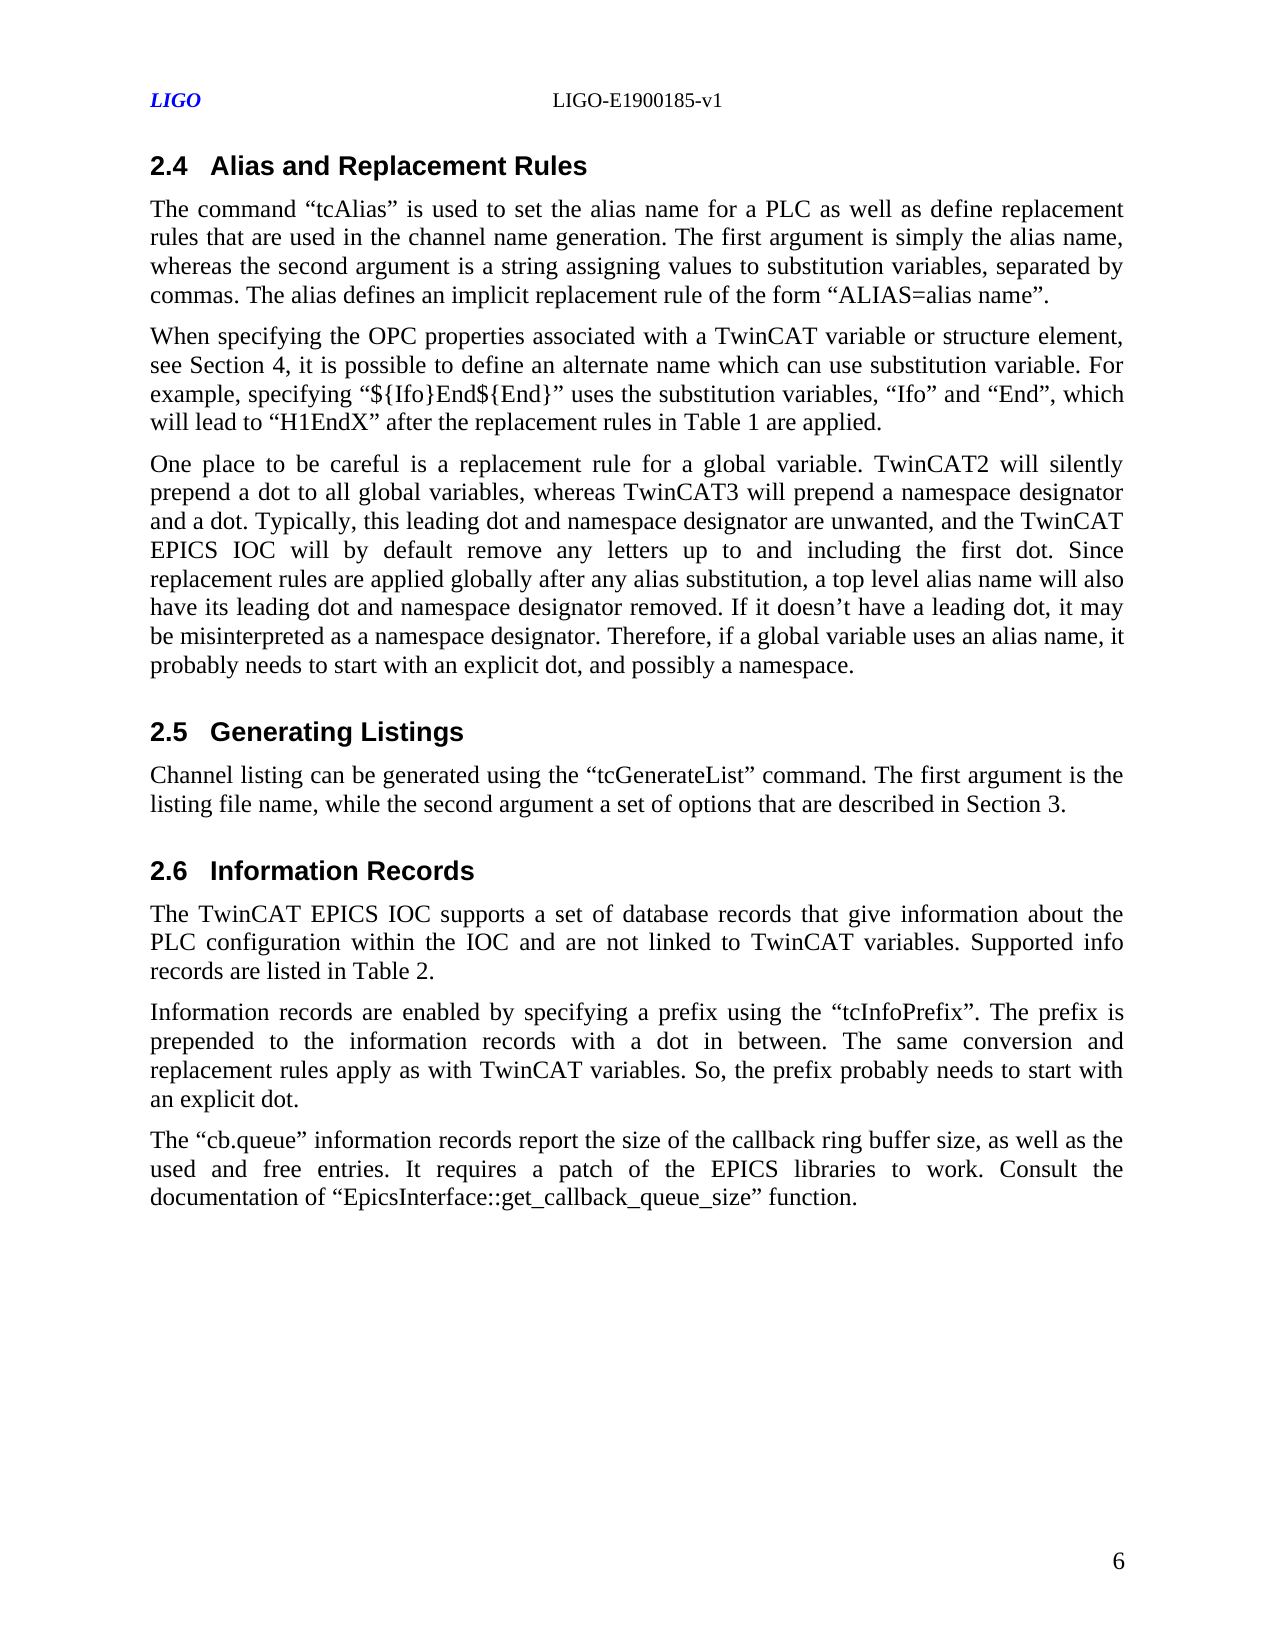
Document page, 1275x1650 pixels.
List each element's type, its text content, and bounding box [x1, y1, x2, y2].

subtitle Alias and Replacement Rules [150, 150, 1125, 181]
text The command “tcAlias” is used to set the alias name for a PLC as well as define replacement rules that are used in the channel name generation. The first argument is simply the alias name, whereas the second argument is a string assigning values to substitution variables, separated by commas. The alias defines an implicit replacement rule of the form “ALIAS=alias name”. [150, 194, 1125, 309]
text When specifying the OPC properties associated with a TwinCAT variable or structure element, see Section 4, it is possible to define an alternate name which can use substitution variable. For example, specifying “${Ifo}End${End}” uses the substitution variables, “Ifo” and “End”, which will lead to “H1EndX” after the replacement rules in Table 1 are applied. [150, 321, 1125, 436]
subtitle Generating Listings [150, 716, 1125, 747]
text The TwinCAT EPICS IOC supports a set of database records that give information about the PLC configuration within the IOC and are not linked to TwinCAT variables. Supported info records are listed in Table 2. [150, 899, 1125, 985]
text One place to be careful is a replacement rule for a global variable. TwinCAT2 will silently prepend a dot to all global variables, whereas TwinCAT3 will prepend a namespace designator and a dot. Typically, this leading dot and namespace designator are unwanted, and the TwinCAT EPICS IOC will by default remove any letters up to and including the first dot. Since replacement rules are applied globally after any alias substitution, a top level alias name will also have its leading dot and namespace designator removed. If it doesn’t have a leading dot, it may be misinterpreted as a namespace designator. Therefore, if a global variable uses an alias name, it probably needs to start with an explicit dot, and possibly a namespace. [150, 449, 1125, 679]
subtitle Information Records [150, 855, 1125, 886]
text Channel listing can be generated using the “tcGenerateList” command. The first argument is the listing file name, while the second argument a set of options that are described in Section 3. [150, 760, 1125, 817]
text The “cb.queue” information records report the size of the callback ring buffer size, as well as the used and free entries. It requires a patch of the EPICS libraries to work. Consult the documentation of “EpicsInterface::get_callback_queue_size” function. [150, 1125, 1125, 1211]
text Information records are enabled by specifying a prefix using the “tcInfoPrefix”. The prefix is prepended to the information records with a dot in between. The same conversion and replacement rules apply as with TwinCAT variables. So, the prefix probably needs to start with an explicit dot. [150, 997, 1125, 1112]
